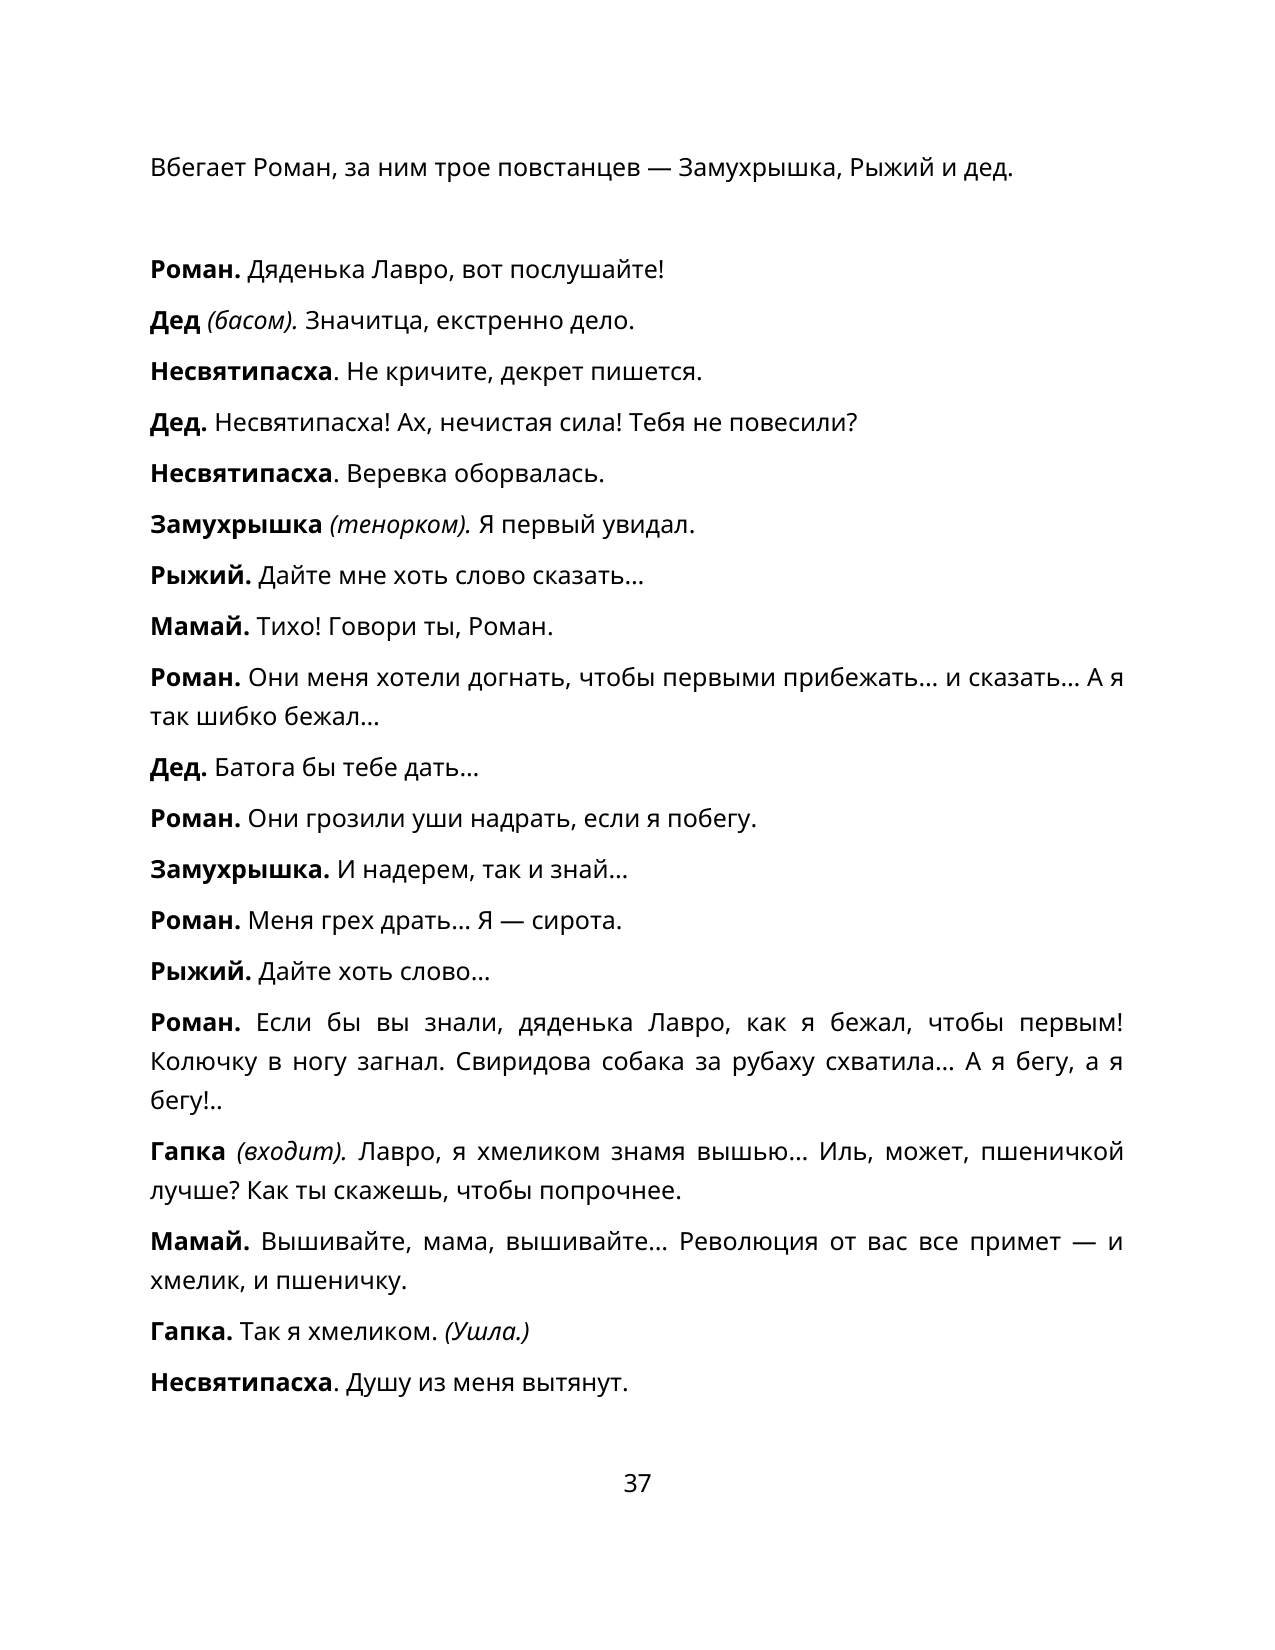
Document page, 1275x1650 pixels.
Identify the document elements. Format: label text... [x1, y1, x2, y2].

text Гапка (входит). Лавро, я хмеликом знамя вышью… Иль, может, пшеничкой лучше? Как ты скажешь, чтобы попрочнее. [150, 1133, 1125, 1207]
text Мамай. Тихо! Говори ты, Роман. [150, 608, 1125, 642]
text Роман. Они меня хотели догнать, чтобы первыми прибежать… и сказать… А я так шибко бежал… [150, 659, 1125, 733]
text Рыжий. Дайте мне хоть слово сказать… [150, 557, 1125, 592]
text Роман. Если бы вы знали, дяденька Лавро, как я бежал, чтобы первым! Колючку в ногу загнал. Свиридова собака за рубаху схватила… А я бегу, а я бегу!.. [150, 1004, 1125, 1117]
text Дед. Батога бы тебе дать… [150, 749, 1125, 783]
text Замухрышка. И надерем, так и знай… [150, 851, 1125, 885]
text Замухрышка (тенорком). Я первый увидал. [150, 507, 1125, 541]
text Роман. Они грозили уши надрать, если я побегу. [150, 800, 1125, 834]
text Несвятипасха. Душу из меня вытянут. [150, 1364, 1125, 1399]
text Мамай. Вышивайте, мама, вышивайте… Революция от вас все примет — и хмелик, и пшеничку. [150, 1223, 1125, 1297]
text Несвятипасха. Веревка оборвалась. [150, 456, 1125, 490]
text Дед (басом). Значитца, екстренно дело. [150, 303, 1125, 337]
text Несвятипасха. Не кричите, декрет пишется. [150, 354, 1125, 388]
text Дед. Несвятипасха! Ах, нечистая сила! Тебя не повесили? [150, 405, 1125, 439]
text Вбегает Роман, за ним трое повстанцев — Замухрышка, Рыжий и дед. [150, 150, 1125, 184]
text Рыжий. Дайте хоть слово… [150, 953, 1125, 987]
text Роман. Дяденька Лавро, вот послушайте! [150, 252, 1125, 286]
text Гапка. Так я хмеликом. (Ушла.) [150, 1314, 1125, 1348]
text Роман. Меня грех драть… Я — сирота. [150, 902, 1125, 936]
